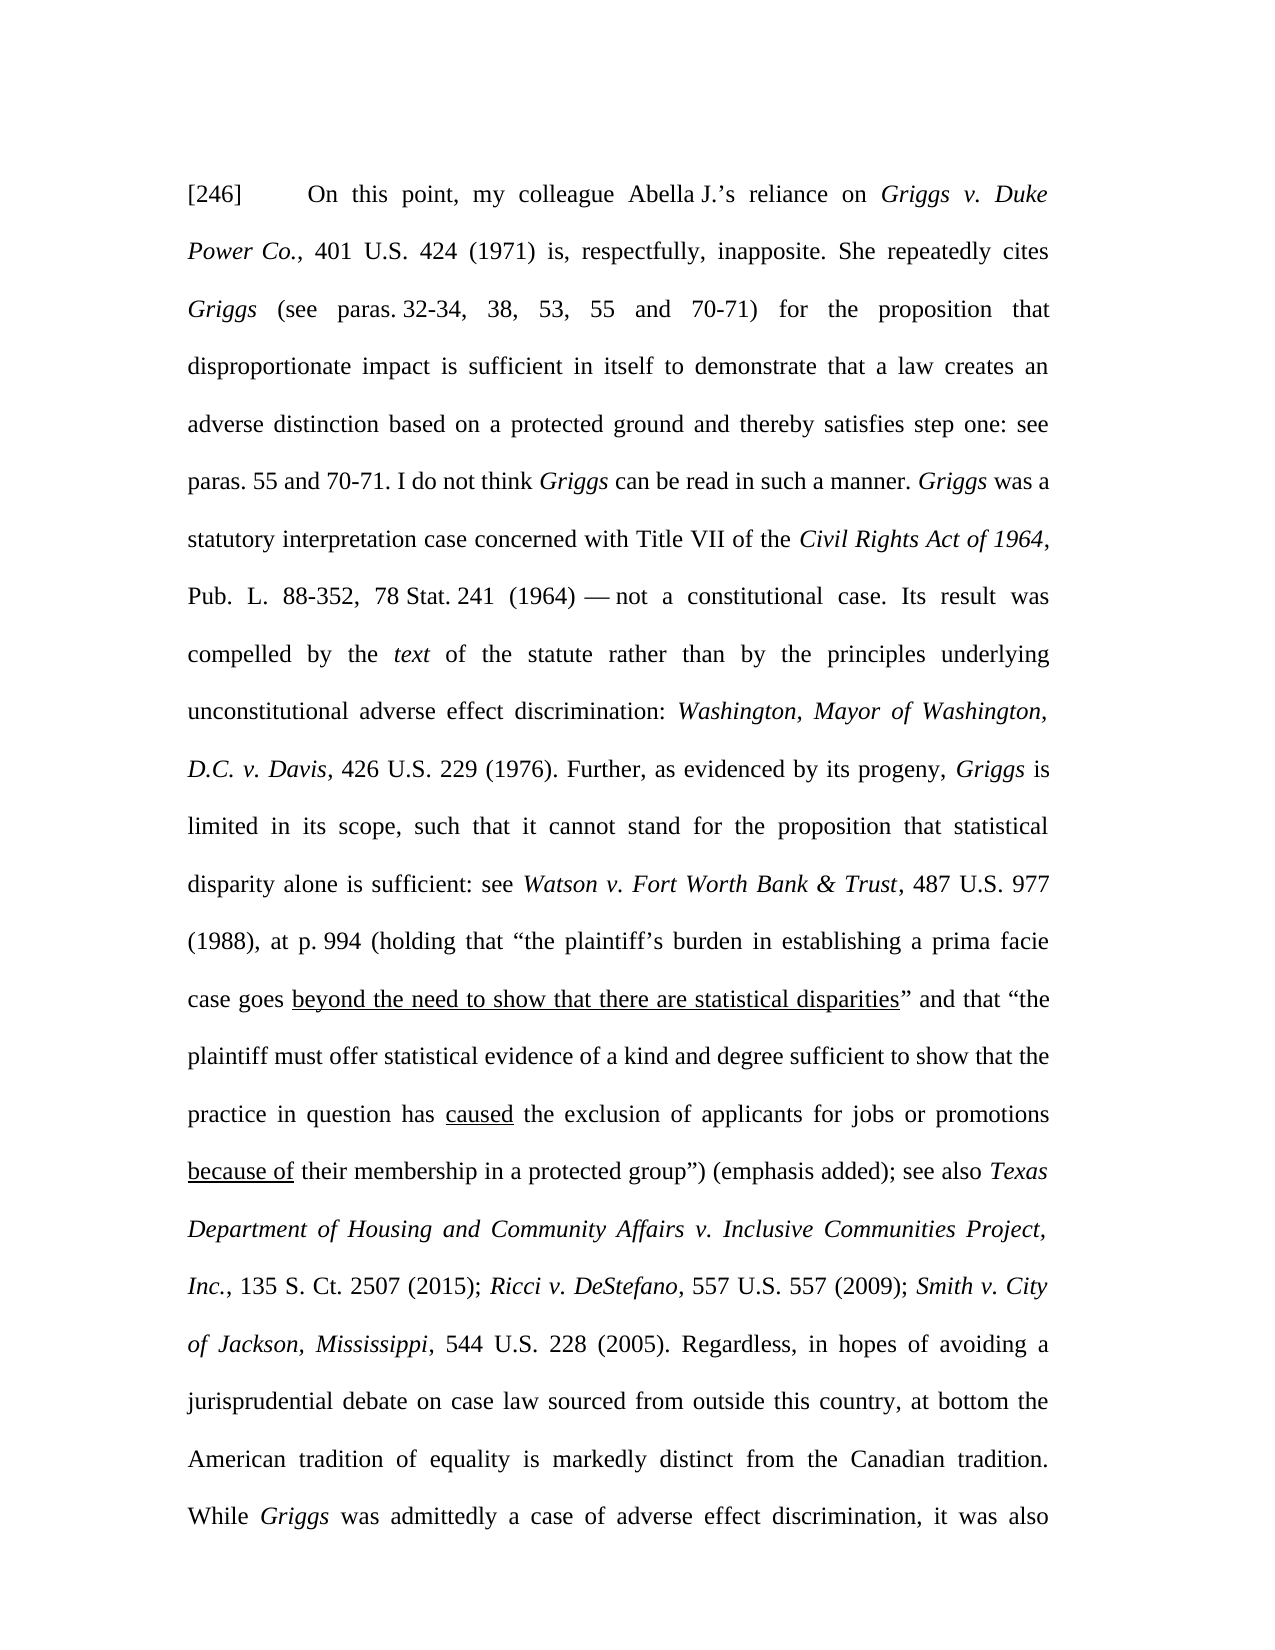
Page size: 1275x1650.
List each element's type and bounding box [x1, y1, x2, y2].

text [187, 179, 1050, 1530]
